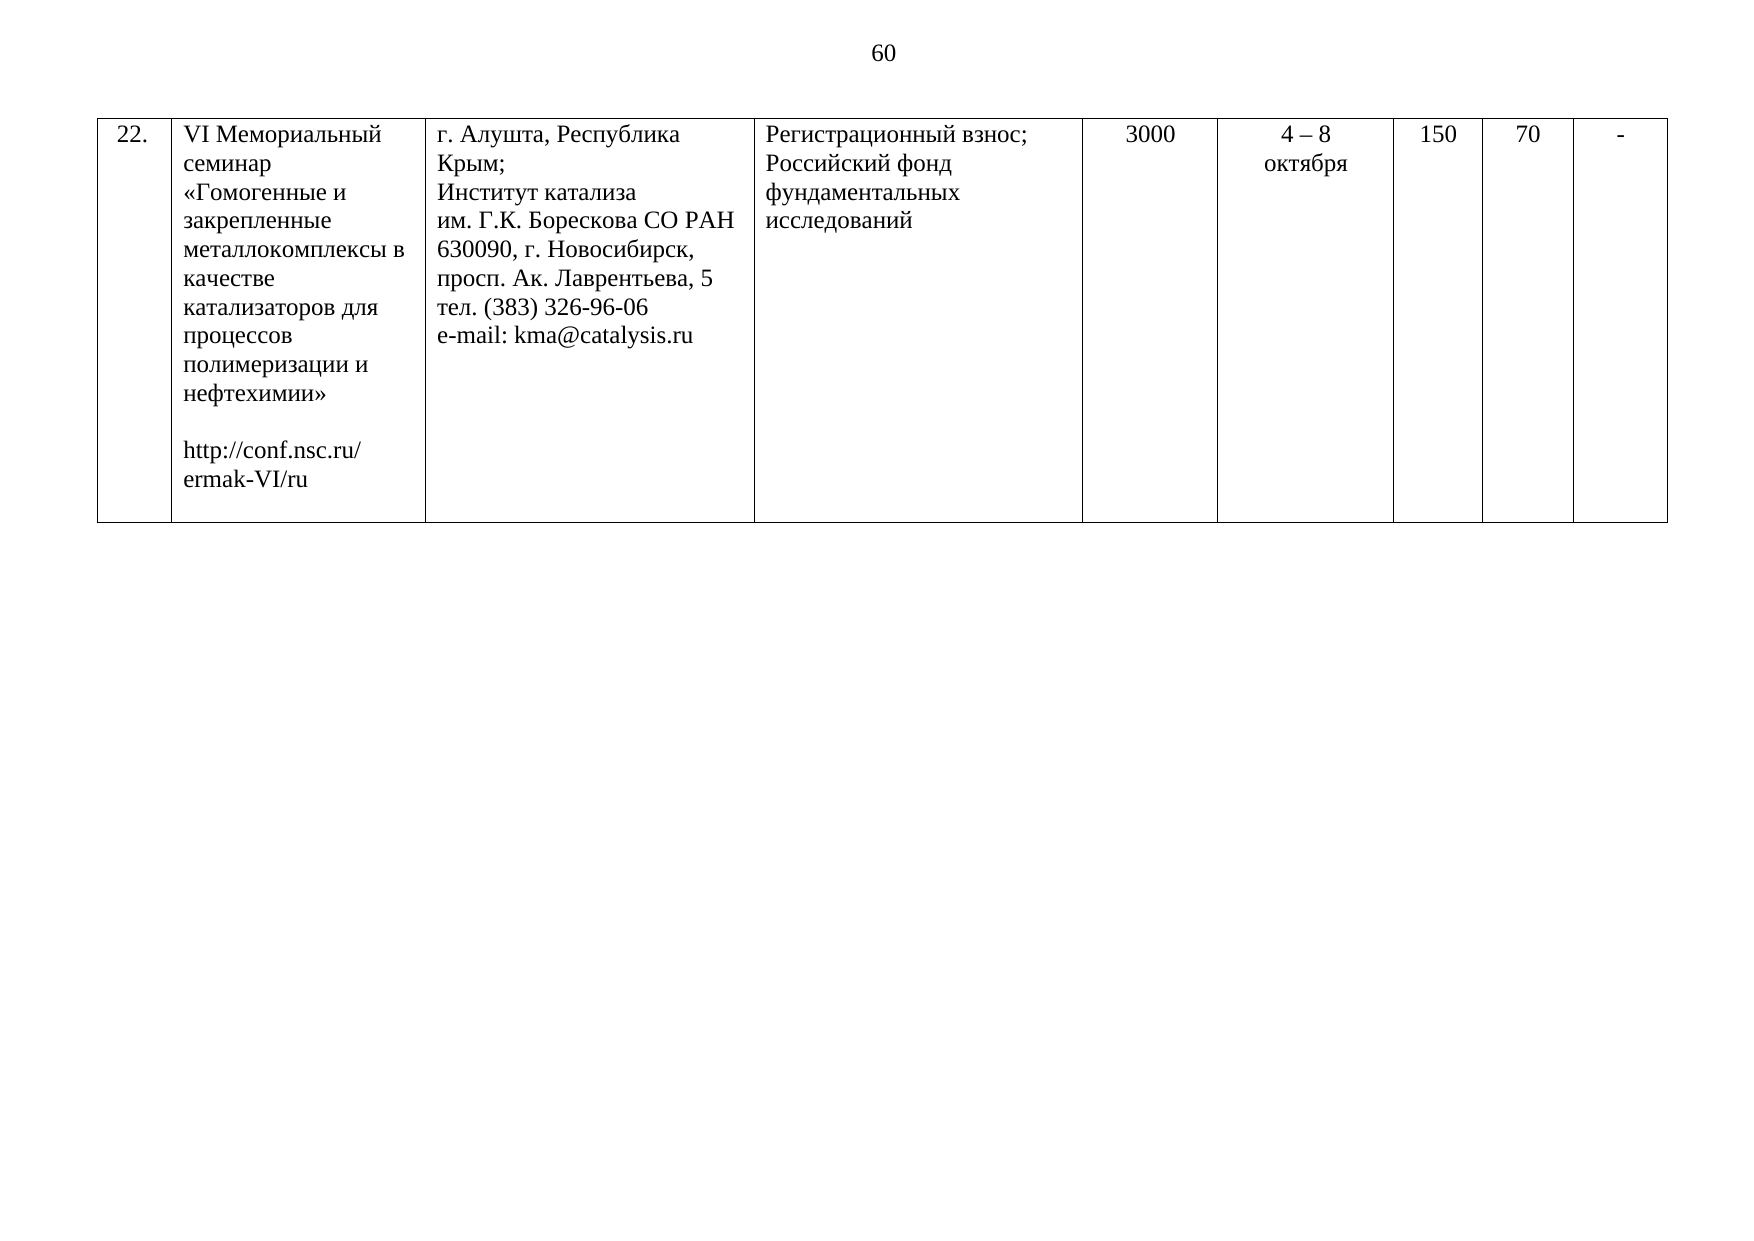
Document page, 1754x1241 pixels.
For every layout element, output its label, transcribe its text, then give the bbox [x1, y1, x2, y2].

table_cell 150 [1394, 119, 1482, 522]
table_cell - [1574, 119, 1667, 522]
table_cell 3000 [1083, 119, 1217, 522]
table_cell г. Алушта, Республика Крым; Институт катализа им. Г.К. Борескова СО РАН 630090, г. Новосибирск, просп. Ак. Лаврентьева, 5 тел. (383) 326-96-06 е-mail: kma@catalysis.ru [426, 119, 754, 522]
table_cell 70 [1483, 119, 1573, 522]
table_cell Регистрационный взнос; Российский фонд фундаментальных исследований [755, 119, 1082, 522]
table_cell 4 – 8 октября [1218, 119, 1393, 522]
table_cell VI Мемориальный семинар «Гомогенные и закрепленные металлокомплексы в качестве катализаторов для процессов полимеризации и нефтехимии» http://conf.nsc.ru/ermak-VI/ru [172, 119, 425, 522]
table_cell [98, 119, 171, 522]
